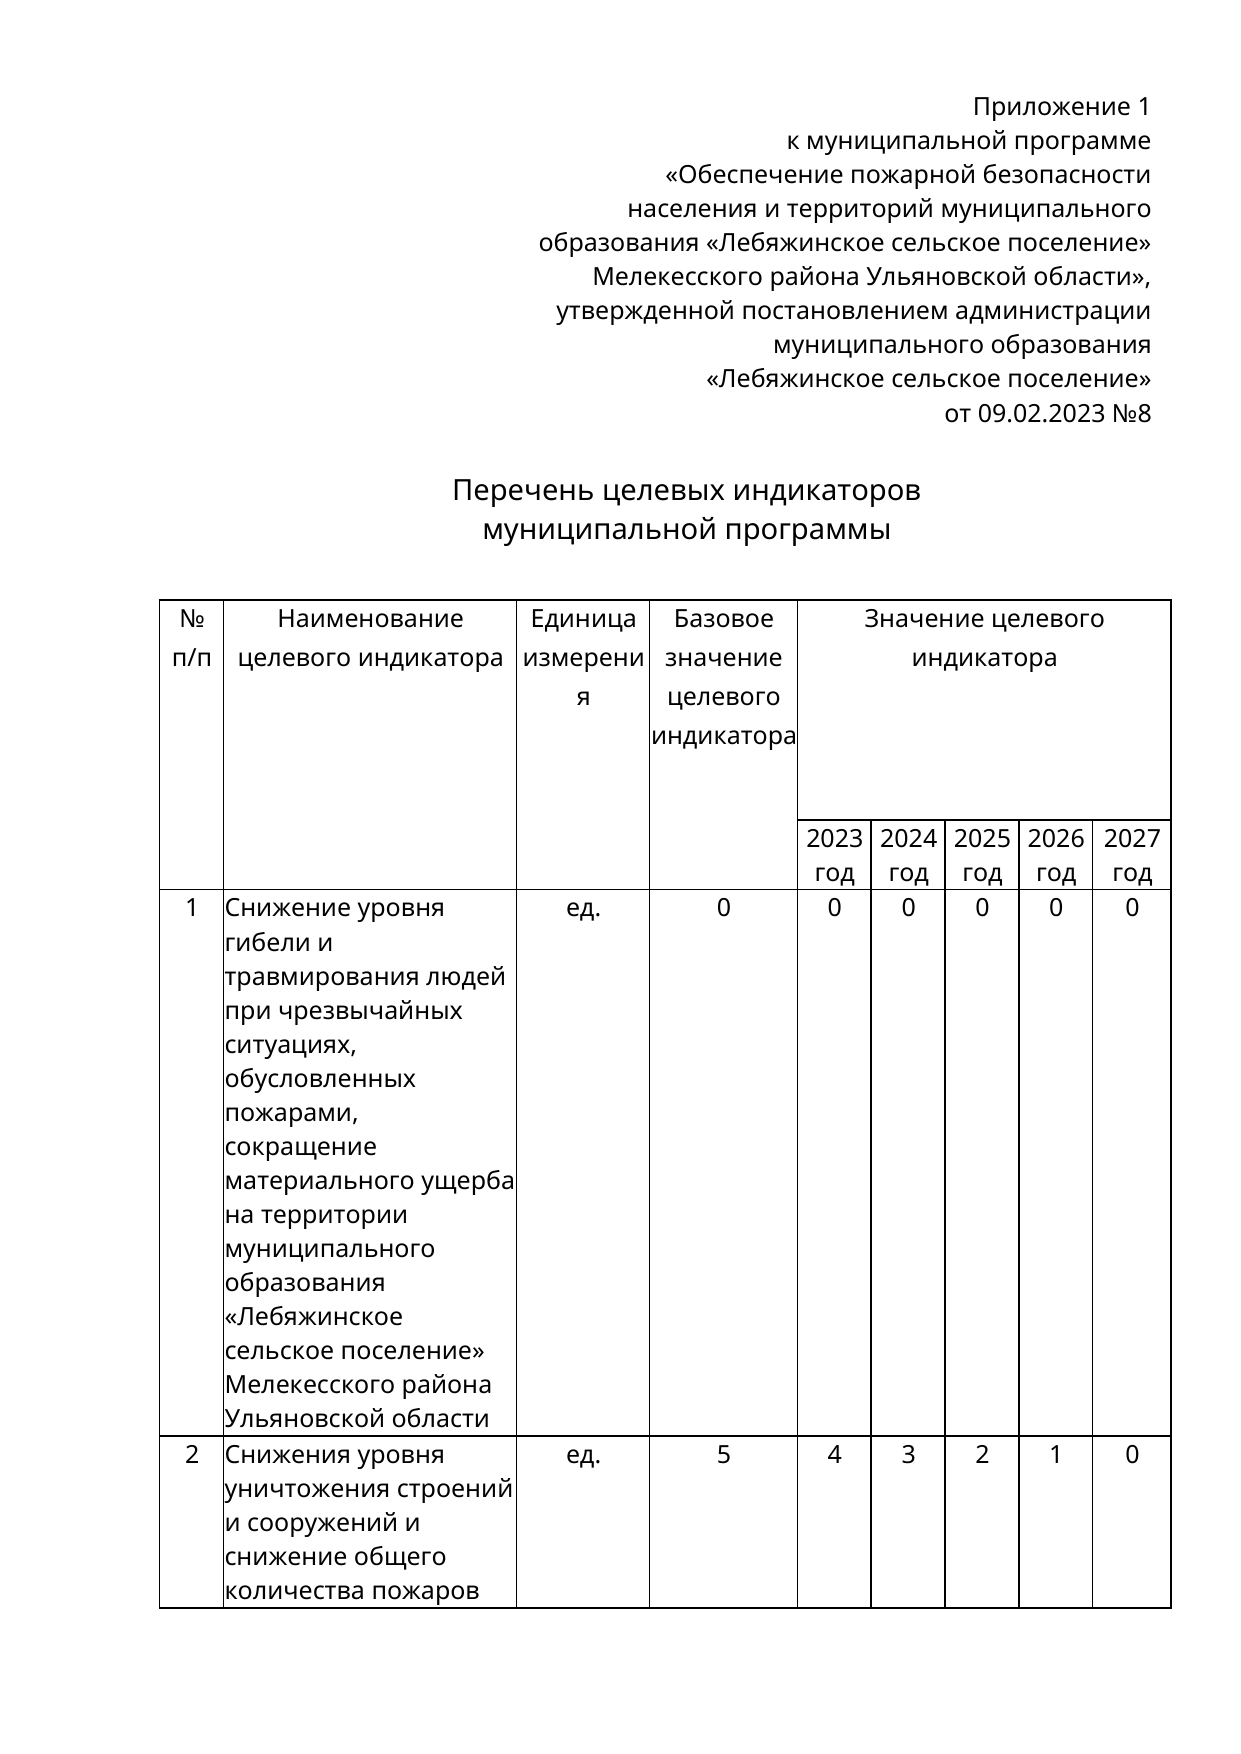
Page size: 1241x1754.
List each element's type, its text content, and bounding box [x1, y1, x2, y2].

text Перечень целевых индикаторов [148, 469, 1152, 509]
text от 09.02.2023 №8 [148, 395, 1152, 429]
text к муниципальной программе [148, 123, 1152, 157]
text «Лебяжинское сельское поселение» [148, 361, 1152, 395]
text населения и территорий муниципального [148, 191, 1152, 225]
text Мелекесского района Ульяновской области», [148, 259, 1152, 293]
text образования «Лебяжинское сельское поселение» [148, 225, 1152, 259]
text Приложение 1 [148, 89, 1152, 123]
text муниципальной программы [148, 509, 1152, 548]
text утвержденной постановлением администрации [148, 293, 1152, 327]
table_header [148, 588, 1240, 1619]
text муниципального образования [148, 327, 1152, 361]
text «Обеспечение пожарной безопасности [148, 157, 1152, 191]
